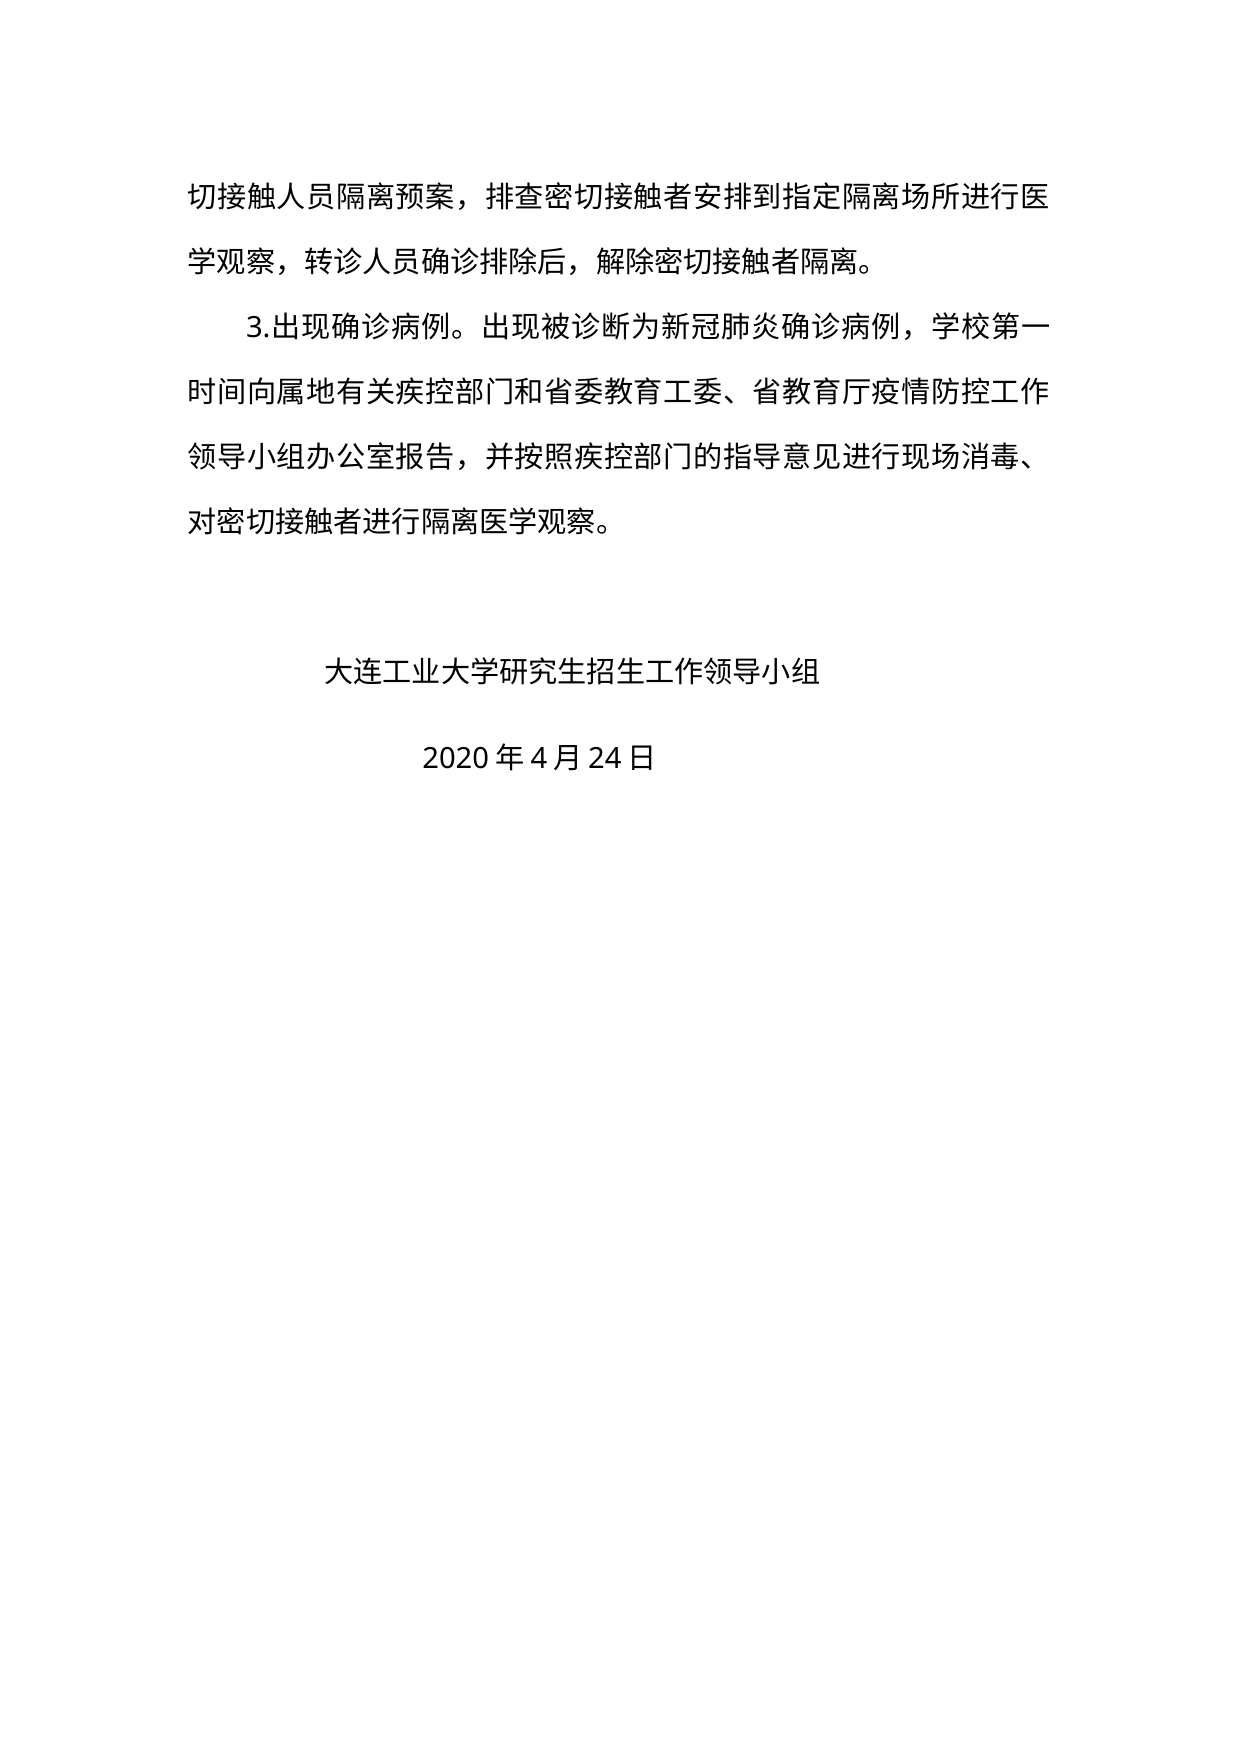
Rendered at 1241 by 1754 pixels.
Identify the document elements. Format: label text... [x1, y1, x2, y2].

list 2020年4月24日 [187, 723, 1053, 788]
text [187, 162, 1053, 292]
list 大连工业大学研究生招生工作领导小组 [187, 637, 1053, 702]
text 3.出现确诊病例。出现被诊断为新冠肺炎确诊病例，学校第一时间向属地有关疾控部门和省委教育工委、省教育厅疫情防控工作领导小组办公室报告，并按照疾控部门的指导意见进行现场消毒、对密切接触者进行隔离医学观察。 [187, 292, 1053, 552]
